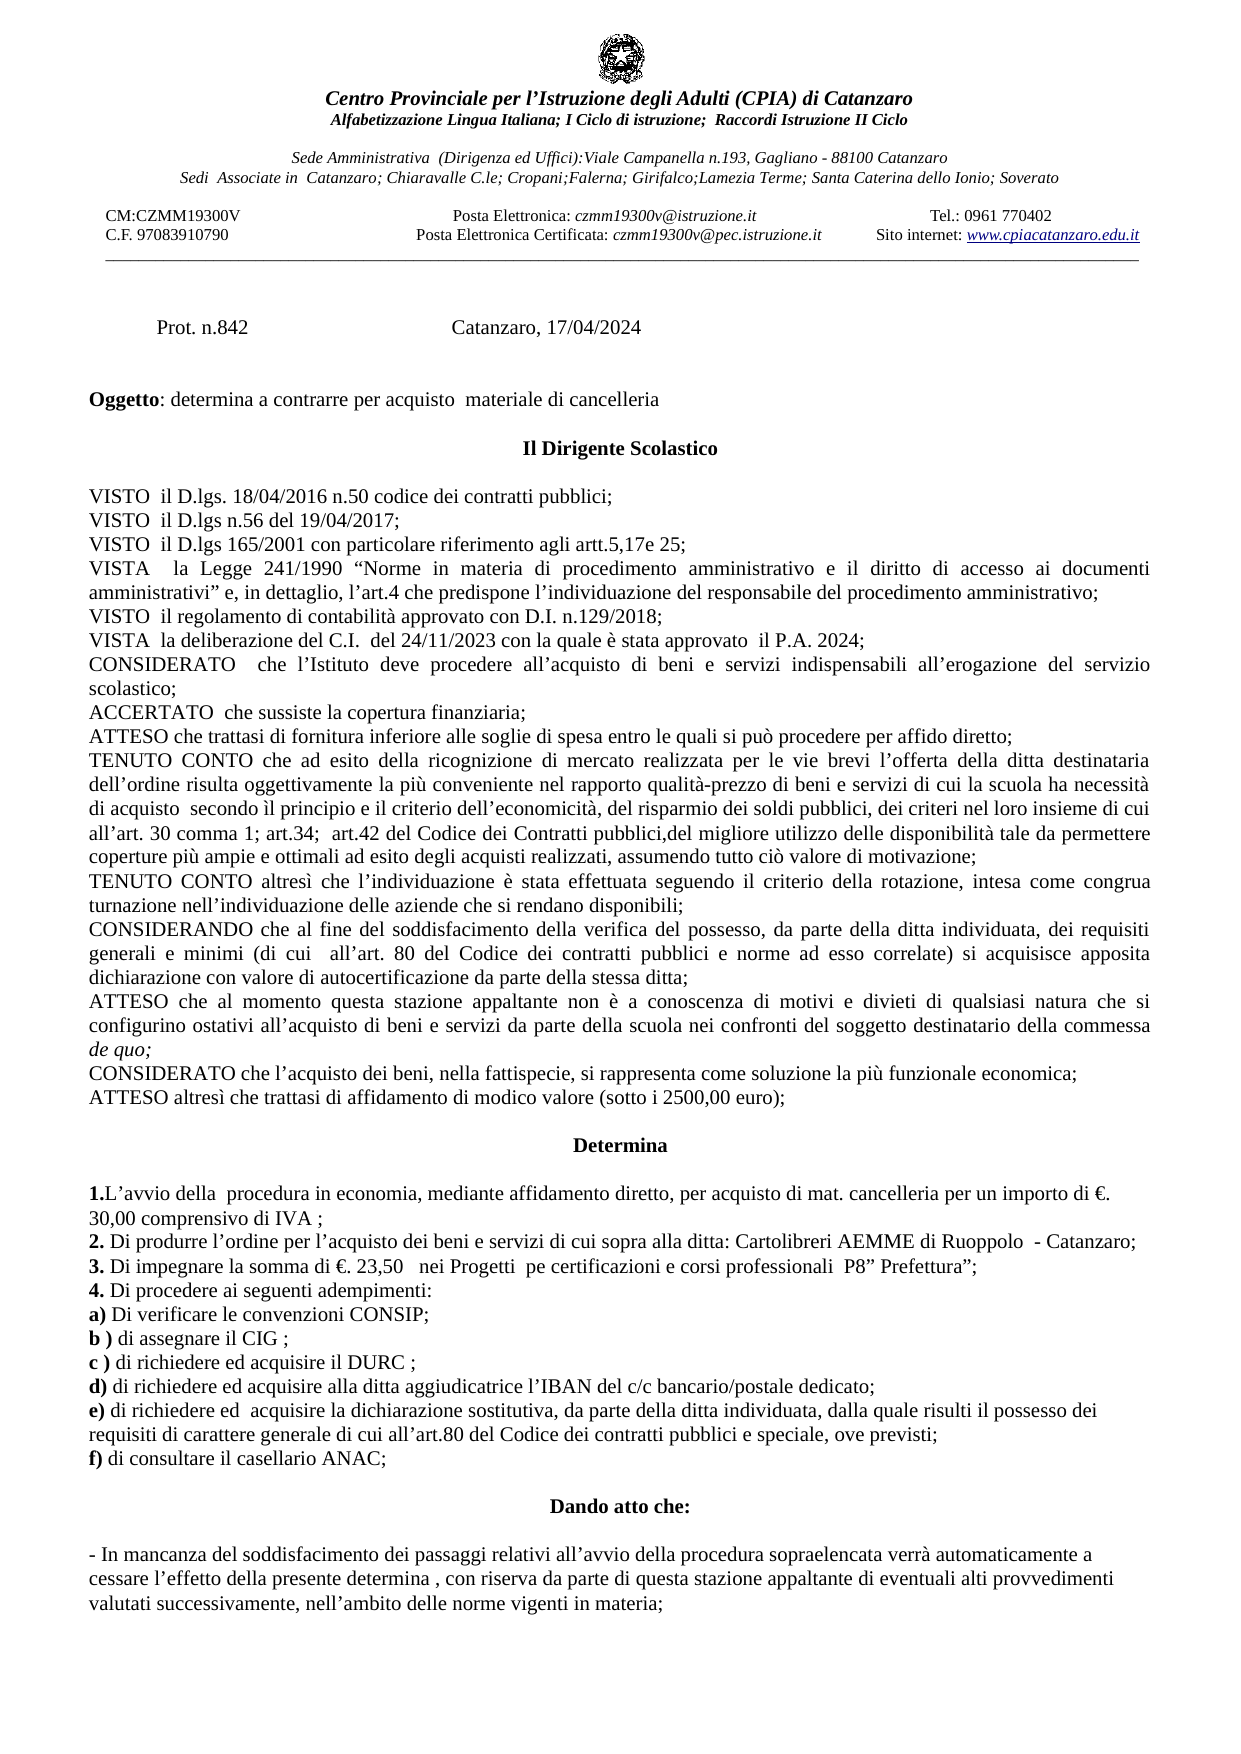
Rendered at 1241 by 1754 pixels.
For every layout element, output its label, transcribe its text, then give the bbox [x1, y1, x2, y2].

text CONSIDERATO che l’Istituto deve procedere all’acquisto di beni e servizi indispensabili all’erogazione del servizio scolastico; [89, 652, 1152, 700]
text Sede Amministrativa (Dirigenza ed Uffici):Viale Campanella n.193, Gagliano - 88100 Catanzaro [89, 148, 1152, 167]
text c ) di richiedere ed acquisire il DURC ; [89, 1350, 1152, 1374]
text ATTESO che trattasi di fornitura inferiore alle soglie di spesa entro le quali si può procedere per affido diretto; [89, 724, 1152, 748]
text VISTO il D.lgs n.56 del 19/04/2017; [89, 508, 1152, 532]
text 2. Di produrre l’ordine per l’acquisto dei beni e servizi di cui sopra alla ditta: Cartolibreri AEMME di Ruoppolo - Catanzaro; [89, 1229, 1152, 1253]
text - In mancanza del soddisfacimento dei passaggi relativi all’avvio della procedura sopraelencata verrà automaticamente a cessare l’effetto della presente determina , con riserva da parte di questa stazione appaltante di eventuali alti provvedimenti valutati successivamente, nell’ambito delle norme vigenti in materia; [89, 1542, 1152, 1614]
text f) di consultare il casellario ANAC; [89, 1446, 1152, 1470]
text Dando atto che: [89, 1494, 1152, 1518]
text Oggetto: determina a contrarre per acquisto materiale di cancelleria [89, 387, 1152, 411]
text VISTO il D.lgs 165/2001 con particolare riferimento agli artt.5,17e 25; [89, 532, 1152, 556]
text ATTESO altresì che trattasi di affidamento di modico valore (sotto i 2500,00 euro); [89, 1085, 1152, 1109]
text VISTA la Legge 241/1990 “Norme in materia di procedimento amministrativo e il diritto di accesso ai documenti amministrativi” e, in dettaglio, l’art.4 che predispone l’individuazione del responsabile del procedimento amministrativo; [89, 556, 1152, 604]
text ACCERTATO che sussiste la copertura finanziaria; [89, 700, 1152, 724]
text e) di richiedere ed acquisire la dichiarazione sostitutiva, da parte della ditta individuata, dalla quale risulti il possesso dei requisiti di carattere generale di cui all’art.80 del Codice dei contratti pubblici e speciale, ove previsti; [89, 1398, 1152, 1446]
text Prot. n.842 Catanzaro, 17/04/2024 [89, 315, 1152, 339]
text ____________________________________________________________________________________________________________________________ [89, 244, 1152, 263]
picture [594, 29, 647, 86]
text VISTA la deliberazione del C.I. del 24/11/2023 con la quale è stata approvato il P.A. 2024; [89, 628, 1152, 652]
text Centro Provinciale per l’Istruzione degli Adulti (CPIA) di Catanzaro [89, 86, 1152, 110]
text d) di richiedere ed acquisire alla ditta aggiudicatrice l’IBAN del c/c bancario/postale dedicato; [89, 1374, 1152, 1398]
text Sedi Associate in Catanzaro; Chiaravalle C.le; Cropani;Falerna; Girifalco;Lamezia Terme; Santa Caterina dello Ionio; Soverato [89, 167, 1152, 187]
text Il Dirigente Scolastico [89, 435, 1152, 459]
text b ) di assegnare il CIG ; [89, 1326, 1152, 1350]
text Determina [89, 1133, 1152, 1157]
text VISTO il D.lgs. 18/04/2016 n.50 codice dei contratti pubblici; [89, 483, 1152, 508]
text CONSIDERANDO che al fine del soddisfacimento della verifica del possesso, da parte della ditta individuata, dei requisiti generali e minimi (di cui all’art. 80 del Codice dei contratti pubblici e norme ad esso correlate) si acquisisce apposita dichiarazione con valore di autocertificazione da parte della stessa ditta; [89, 917, 1152, 989]
text C.F. 97083910790 Posta Elettronica Certificata: czmm19300v@pec.istruzione.it Sito internet: www.cpiacatanzaro.edu.it [89, 225, 1152, 244]
text TENUTO CONTO altresì che l’individuazione è stata effettuata seguendo il criterio della rotazione, intesa come congrua turnazione nell’individuazione delle aziende che si rendano disponibili; [89, 868, 1152, 917]
text VISTO il regolamento di contabilità approvato con D.I. n.129/2018; [89, 604, 1152, 628]
text a) Di verificare le convenzioni CONSIP; [89, 1302, 1152, 1326]
text CM:CZMM19300V Posta Elettronica: czmm19300v@istruzione.it Tel.: 0961 770402 [89, 206, 1152, 225]
text 1.L’avvio della procedura in economia, mediante affidamento diretto, per acquisto di mat. cancelleria per un importo di €. 30,00 comprensivo di IVA ; [89, 1181, 1152, 1229]
text Alfabetizzazione Lingua Italiana; I Ciclo di istruzione; Raccordi Istruzione II Ciclo [89, 110, 1152, 129]
text TENUTO CONTO che ad esito della ricognizione di mercato realizzata per le vie brevi l’offerta della ditta destinataria dell’ordine risulta oggettivamente la più conveniente nel rapporto qualità-prezzo di beni e servizi di cui la scuola ha necessità di acquisto secondo ìl principio e il criterio dell’economicità, del risparmio dei soldi pubblici, dei criteri nel loro insieme di cui all’art. 30 comma 1; art.34; art.42 del Codice dei Contratti pubblici,del migliore utilizzo delle disponibilità tale da permettere coperture più ampie e ottimali ad esito degli acquisti realizzati, assumendo tutto ciò valore di motivazione; [89, 748, 1152, 868]
text 3. Di impegnare la somma di €. 23,50 nei Progetti pe certificazioni e corsi professionali P8” Prefettura”; [89, 1253, 1152, 1278]
text CONSIDERATO che l’acquisto dei beni, nella fattispecie, si rappresenta come soluzione la più funzionale economica; [89, 1061, 1152, 1085]
text 4. Di procedere ai seguenti adempimenti: [89, 1278, 1152, 1302]
text ATTESO che al momento questa stazione appaltante non è a conoscenza di motivi e divieti di qualsiasi natura che si configurino ostativi all’acquisto di beni e servizi da parte della scuola nei confronti del soggetto destinatario della commessa de quo; [89, 989, 1152, 1061]
